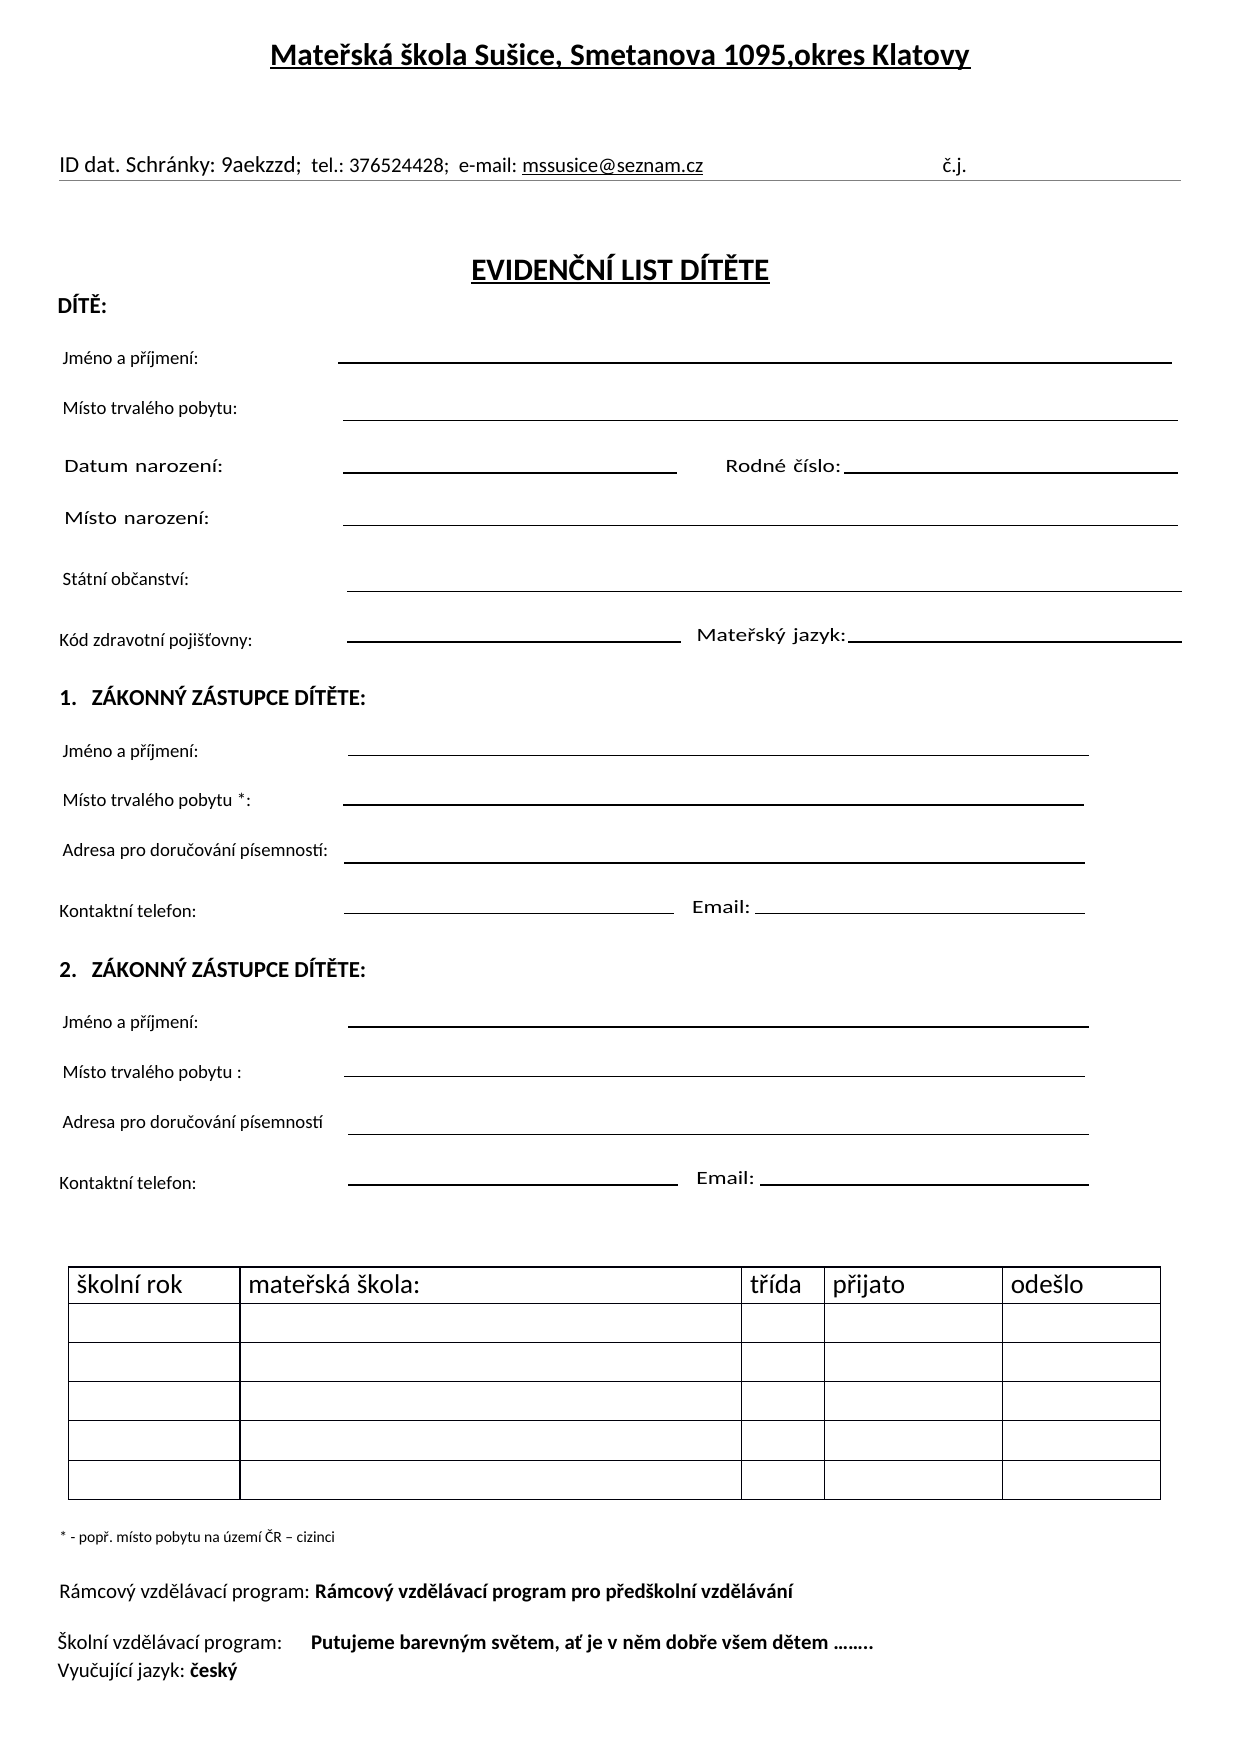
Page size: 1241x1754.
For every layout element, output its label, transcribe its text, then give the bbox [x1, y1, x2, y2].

text DÍTĚ: [57, 291, 1181, 319]
table_cell [825, 1304, 1002, 1342]
table_cell [825, 1461, 1002, 1499]
table_cell [1003, 1343, 1160, 1381]
table_cell [69, 1343, 239, 1381]
table_header mateřská škola: [241, 1268, 741, 1302]
text Jméno a příjmení: [62, 1010, 1181, 1033]
table_cell [69, 1461, 239, 1499]
table_cell [742, 1304, 824, 1342]
table_cell [69, 1421, 239, 1459]
text Státní občanství: [62, 567, 1181, 590]
table_cell [742, 1382, 824, 1420]
table_cell [1003, 1382, 1160, 1420]
text Místo trvalého pobytu: [62, 396, 1181, 419]
table_cell [742, 1343, 824, 1381]
text * - popř. místo pobytu na území ČR – cizinci [59, 1527, 1181, 1546]
table_cell [1003, 1304, 1160, 1342]
text Kontaktní telefon: [59, 1135, 1181, 1194]
text Místo trvalého pobytu *: [62, 789, 1181, 812]
table_cell [825, 1343, 1002, 1381]
text Kontaktní telefon: [59, 863, 1181, 923]
text Kód zdravotní pojišťovny: [59, 592, 1181, 651]
table_cell [241, 1421, 741, 1459]
text Mateřská škola Sušice, Smetanova 1095,okres Klatovy [59, 34, 1181, 73]
text Adresa pro doručování písemností [62, 1110, 1181, 1133]
table_cell [825, 1421, 1002, 1459]
text Školní vzdělávací program: Putujeme barevným světem, ať je v něm dobře všem dětem …….. [57, 1629, 1181, 1654]
text Adresa pro doručování písemností: [62, 838, 1181, 861]
table_cell [241, 1382, 741, 1420]
text Místo trvalého pobytu : [62, 1060, 1181, 1083]
table_cell [241, 1343, 741, 1381]
table_header přijato [825, 1268, 1002, 1302]
table_cell [69, 1304, 239, 1342]
table_cell [1003, 1421, 1160, 1459]
table_cell [69, 1382, 239, 1420]
table_cell [241, 1461, 741, 1499]
list ZÁKONNÝ ZÁSTUPCE DÍTĚTE: [59, 683, 1181, 711]
text ID dat. Schránky: 9aekzzd; tel.: 376524428; e-mail: mssusice@seznam.cz č.j. [59, 150, 1181, 178]
text EVIDENČNÍ LIST DÍTĚTE [59, 250, 1181, 288]
table_header odešlo [1003, 1268, 1160, 1302]
table_cell [1003, 1461, 1160, 1499]
table_cell [825, 1382, 1002, 1420]
text Vyučující jazyk: český [57, 1657, 1181, 1682]
text Jméno a příjmení: [62, 739, 1181, 762]
table_cell [742, 1461, 824, 1499]
table_header školní rok [69, 1268, 239, 1302]
table_cell [241, 1304, 741, 1342]
list ZÁKONNÝ ZÁSTUPCE DÍTĚTE: [59, 955, 1181, 983]
table_header třída [742, 1268, 824, 1302]
text Jméno a příjmení: [62, 347, 1181, 369]
table_cell [742, 1421, 824, 1459]
text Rámcový vzdělávací program: Rámcový vzdělávací program pro předškolní vzdělávání [59, 1578, 1181, 1603]
